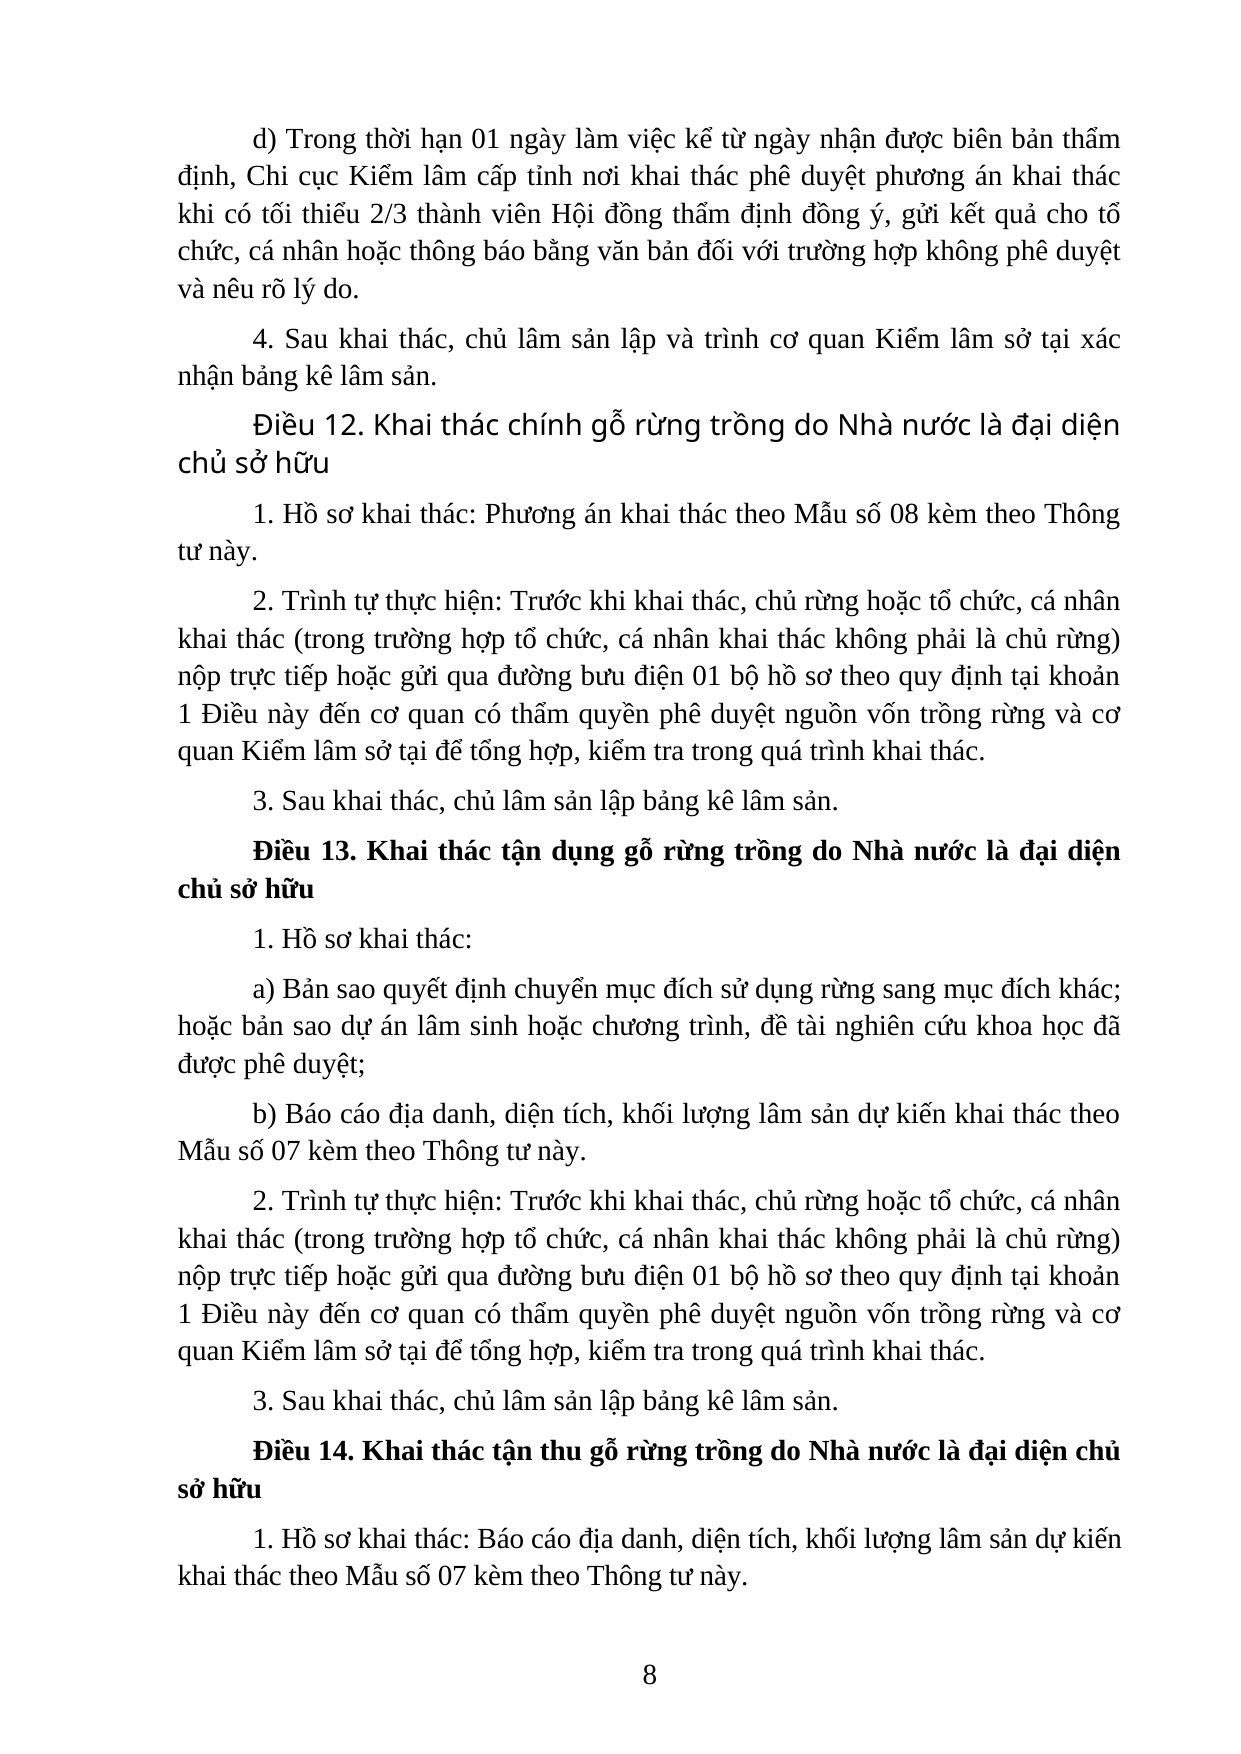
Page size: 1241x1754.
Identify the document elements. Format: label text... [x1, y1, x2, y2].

text 2. Trình tự thực hiện: Trước khi khai thác, chủ rừng hoặc tổ chức, cá nhân khai thác (trong trường hợp tổ chức, cá nhân khai thác không phải là chủ rừng) nộp trực tiếp hoặc gửi qua đường bưu điện 01 bộ hồ sơ theo quy định tại khoản 1 Điều này đến cơ quan có thẩm quyền phê duyệt nguồn vốn trồng rừng và cơ quan Kiểm lâm sở tại để tổng hợp, kiểm tra trong quá trình khai thác. [177, 581, 1122, 768]
text Điều 14. Khai thác tận thu gỗ rừng trồng do Nhà nước là đại diện chủ sở hữu [177, 1431, 1122, 1506]
text a) Bản sao quyết định chuyển mục đích sử dụng rừng sang mục đích khác; hoặc bản sao dự án lâm sinh hoặc chương trình, đề tài nghiên cứu khoa học đã được phê duyệt; [177, 968, 1122, 1081]
text 2. Trình tự thực hiện: Trước khi khai thác, chủ rừng hoặc tổ chức, cá nhân khai thác (trong trường hợp tổ chức, cá nhân khai thác không phải là chủ rừng) nộp trực tiếp hoặc gửi qua đường bưu điện 01 bộ hồ sơ theo quy định tại khoản 1 Điều này đến cơ quan có thẩm quyền phê duyệt nguồn vốn trồng rừng và cơ quan Kiểm lâm sở tại để tổng hợp, kiểm tra trong quá trình khai thác. [177, 1181, 1122, 1368]
text 3. Sau khai thác, chủ lâm sản lập bảng kê lâm sản. [177, 781, 1122, 818]
text Điều 12. Khai thác chính gỗ rừng trồng do Nhà nước là đại diện chủ sở hữu [177, 406, 1122, 481]
text 3. Sau khai thác, chủ lâm sản lập bảng kê lâm sản. [177, 1381, 1122, 1418]
text 1. Hồ sơ khai thác: Báo cáo địa danh, diện tích, khối lượng lâm sản dự kiến khai thác theo Mẫu số 07 kèm theo Thông tư này. [177, 1518, 1122, 1593]
text 1. Hồ sơ khai thác: [177, 918, 1122, 956]
text Điều 13. Khai thác tận dụng gỗ rừng trồng do Nhà nước là đại diện chủ sở hữu [177, 831, 1122, 906]
text b) Báo cáo địa danh, diện tích, khối lượng lâm sản dự kiến khai thác theo Mẫu số 07 kèm theo Thông tư này. [177, 1093, 1122, 1168]
text 4. Sau khai thác, chủ lâm sản lập và trình cơ quan Kiểm lâm sở tại xác nhận bảng kê lâm sản. [177, 318, 1122, 393]
text 1. Hồ sơ khai thác: Phương án khai thác theo Mẫu số 08 kèm theo Thông tư này. [177, 493, 1122, 568]
text d) Trong thời hạn 01 ngày làm việc kể từ ngày nhận được biên bản thẩm định, Chi cục Kiểm lâm cấp tỉnh nơi khai thác phê duyệt phương án khai thác khi có tối thiểu 2/3 thành viên Hội đồng thẩm định đồng ý, gửi kết quả cho tổ chức, cá nhân hoặc thông báo bằng văn bản đối với trường hợp không phê duyệt và nêu rõ lý do. [177, 118, 1122, 306]
